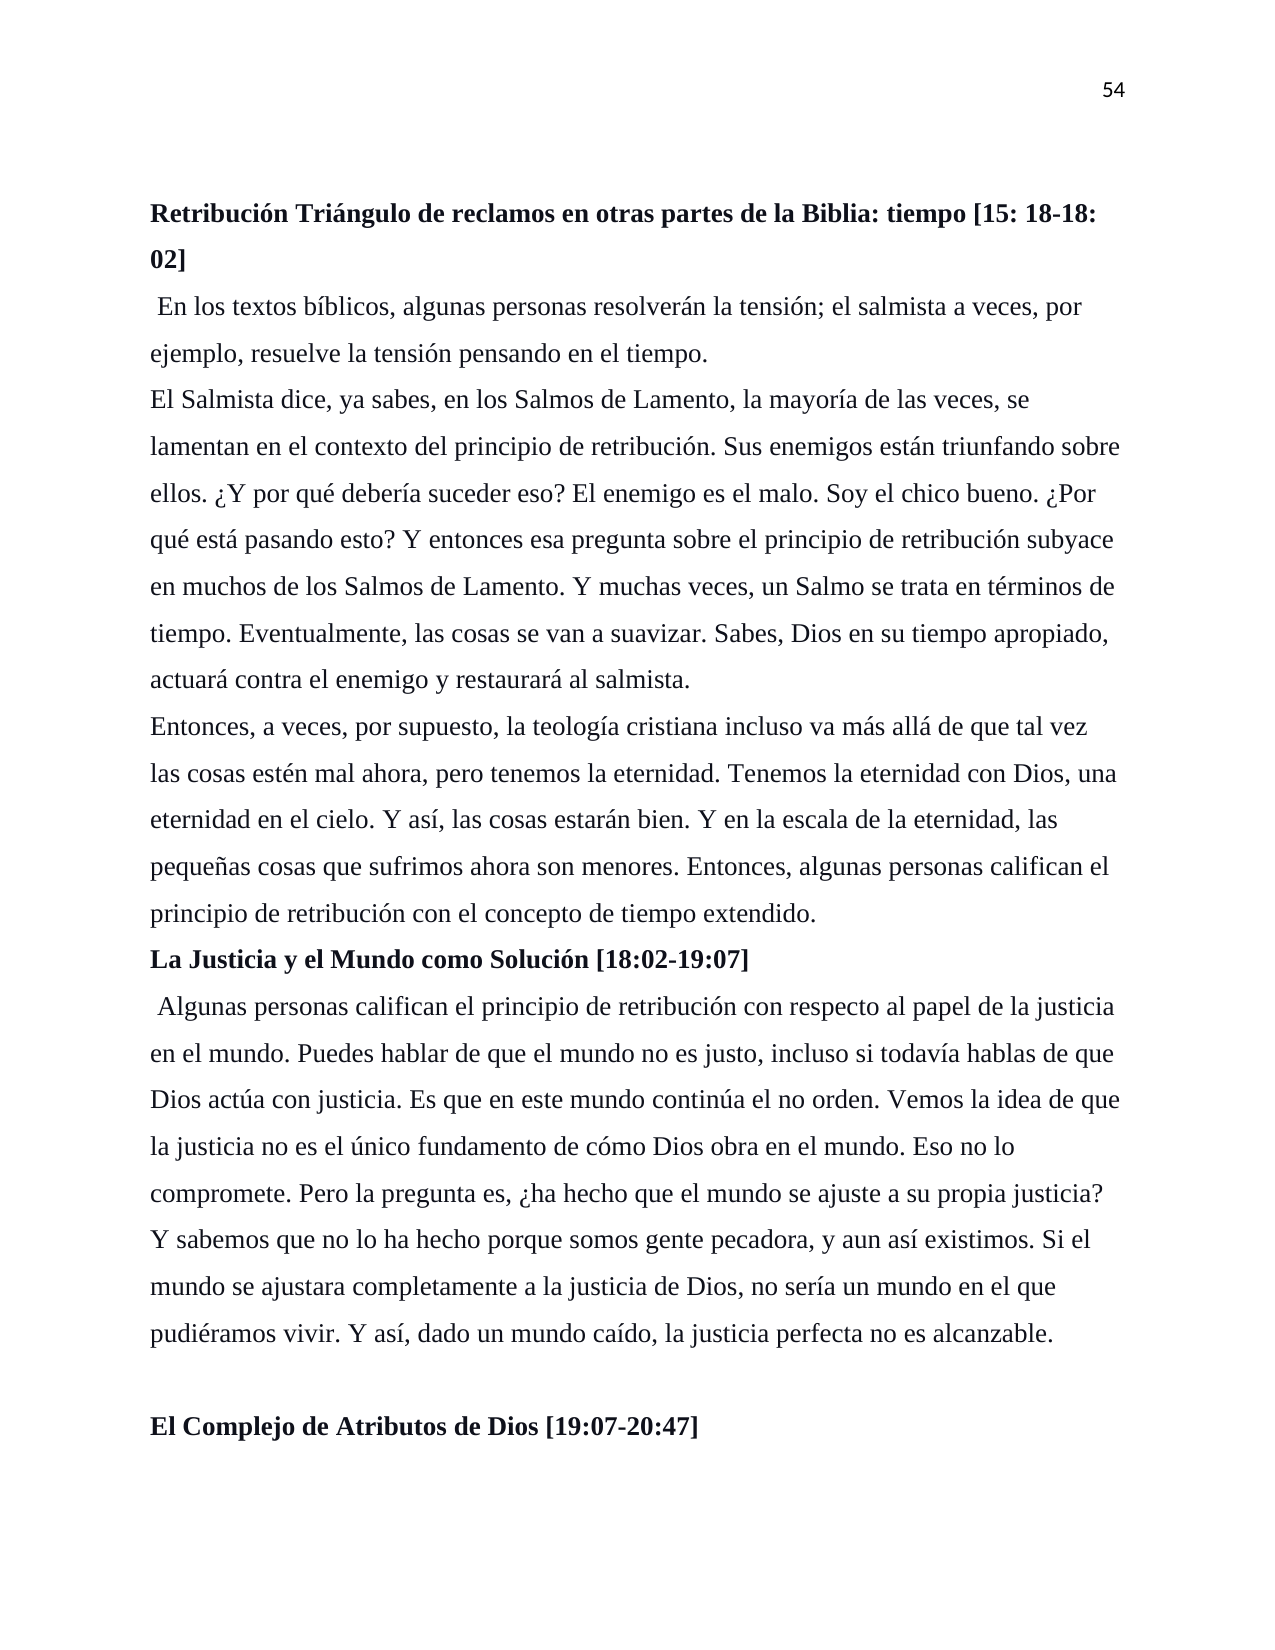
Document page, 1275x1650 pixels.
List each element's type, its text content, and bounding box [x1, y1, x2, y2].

text Entonces, a veces, por supuesto, la teología cristiana incluso va más allá de que tal vez las cosas estén mal ahora, pero tenemos la eternidad. Tenemos la eternidad con Dios, una eternidad en el cielo. Y así, las cosas estarán bien. Y en la escala de la eternidad, las pequeñas cosas que sufrimos ahora son menores. Entonces, algunas personas califican el principio de retribución con el concepto de tiempo extendido. [150, 710, 1125, 928]
text Retribución Triángulo de reclamos en otras partes de la Biblia: tiempo [15: 18-18: 02] [150, 197, 1125, 274]
text La Justicia y el Mundo como Solución [18:02-19:07] [150, 943, 1125, 974]
text El Salmista dice, ya sabes, en los Salmos de Lamento, la mayoría de las veces, se lamentan en el contexto del principio de retribución. Sus enemigos están triunfando sobre ellos. ¿Y por qué debería suceder eso? El enemigo es el malo. Soy el chico bueno. ¿Por qué está pasando esto? Y entonces esa pregunta sobre el principio de retribución subyace en muchos de los Salmos de Lamento. Y muchas veces, un Salmo se trata en términos de tiempo. Eventualmente, las cosas se van a suavizar. Sabes, Dios en su tiempo apropiado, actuará contra el enemigo y restaurará al salmista. [150, 383, 1125, 694]
text El Complejo de Atributos de Dios [19:07-20:47] [150, 1410, 1125, 1441]
text En los textos bíblicos, algunas personas resolverán la tensión; el salmista a veces, por ejemplo, resuelve la tensión pensando en el tiempo. [150, 290, 1125, 368]
text Algunas personas califican el principio de retribución con respecto al papel de la justicia en el mundo. Puedes hablar de que el mundo no es justo, incluso si todavía hablas de que Dios actúa con justicia. Es que en este mundo continúa el no orden. Vemos la idea de que la justicia no es el único fundamento de cómo Dios obra en el mundo. Eso no lo compromete. Pero la pregunta es, ¿ha hecho que el mundo se ajuste a su propia justicia? Y sabemos que no lo ha hecho porque somos gente pecadora, y aun así existimos. Si el mundo se ajustara completamente a la justicia de Dios, no sería un mundo en el que pudiéramos vivir. Y así, dado un mundo caído, la justicia perfecta no es alcanzable. [150, 990, 1125, 1348]
